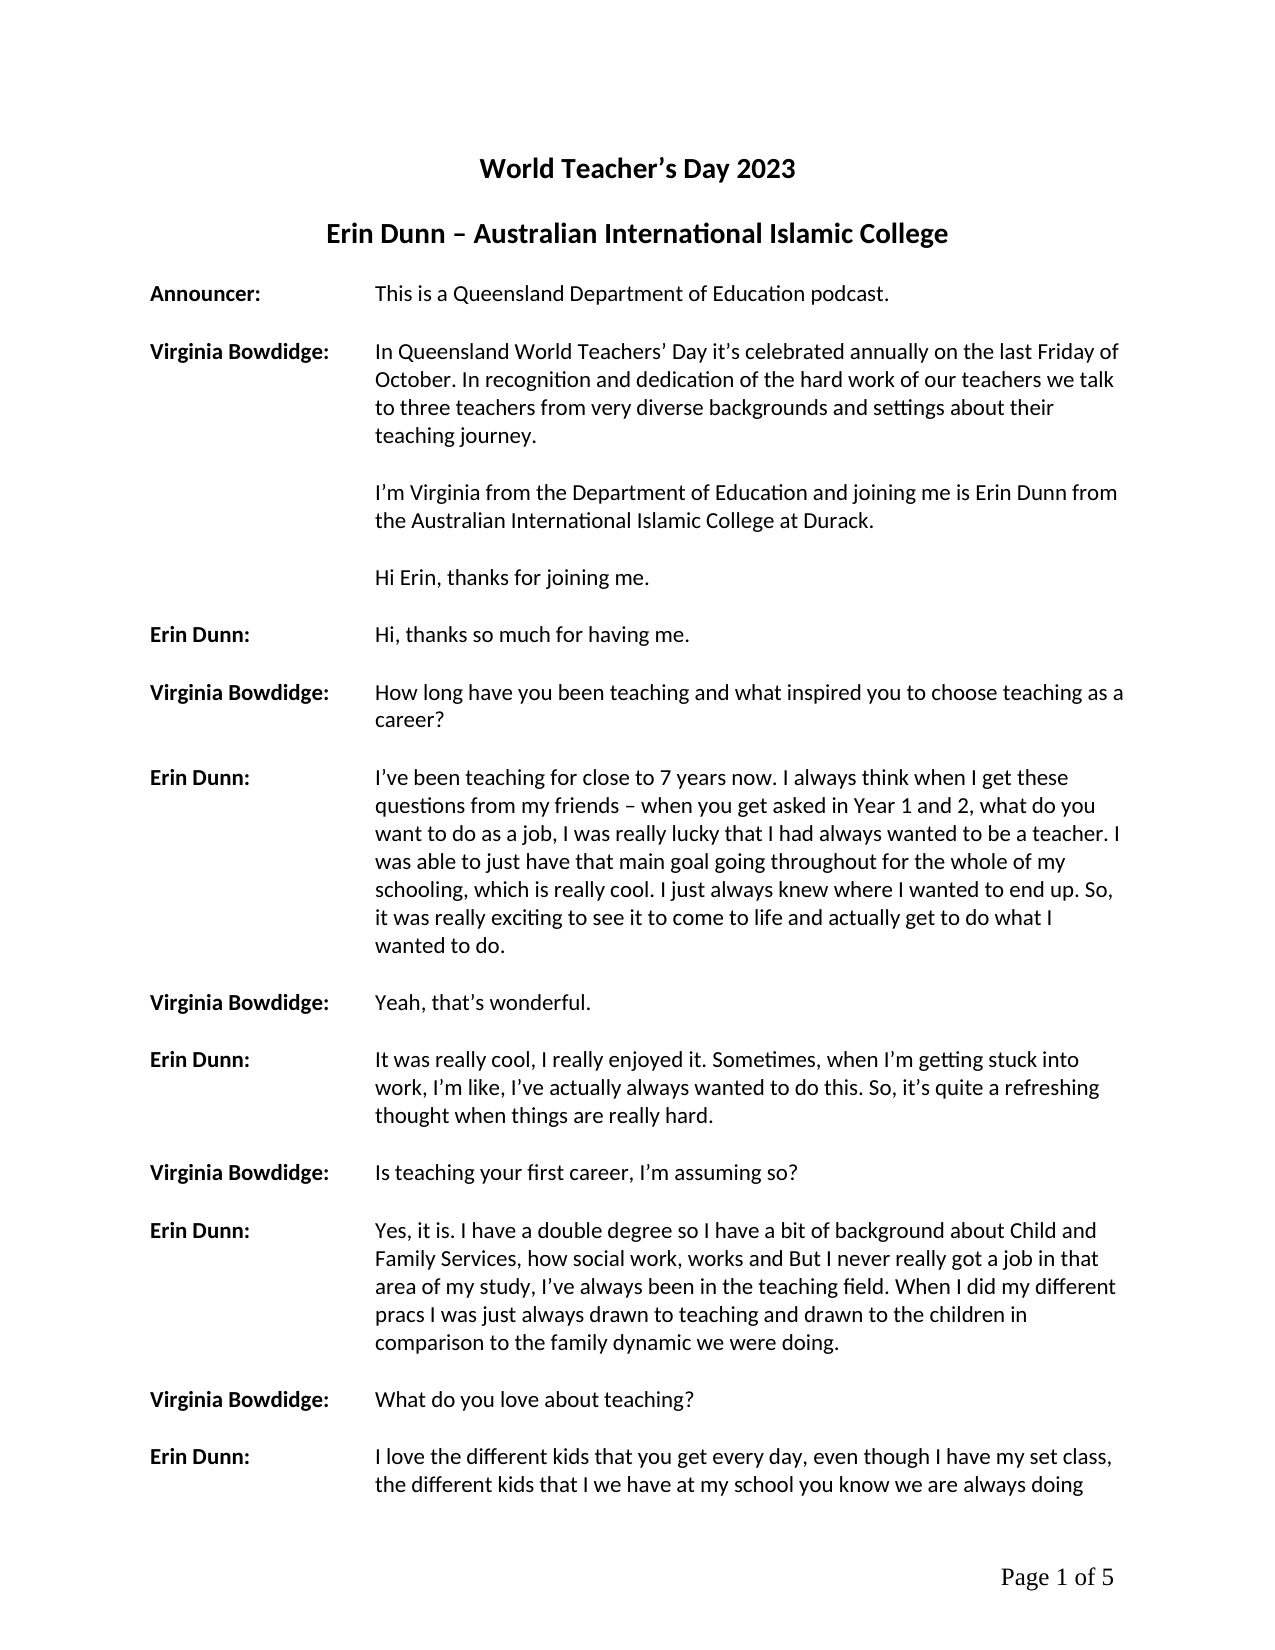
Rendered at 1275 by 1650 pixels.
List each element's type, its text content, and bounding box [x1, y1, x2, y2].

text World Teacher’s Day 2023 [150, 150, 1125, 186]
text Virginia Bowdidge: How long have you been teaching and what inspired you to choose teaching as a career? [150, 678, 1125, 734]
text Erin Dunn: I’ve been teaching for close to 7 years now. I always think when I get these questions from my friends – when you get asked in Year 1 and 2, what do you want to do as a job, I was really lucky that I had always wanted to be a teacher. I was able to just have that main goal going throughout for the whole of my schooling, which is really cool. I just always knew where I wanted to end up. So, it was really exciting to see it to come to life and actually get to do what I wanted to do. [150, 763, 1125, 959]
text Erin Dunn: Hi, thanks so much for having me. [150, 620, 1125, 648]
text Erin Dunn – Australian International Islamic College [150, 215, 1125, 250]
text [150, 1442, 1125, 1498]
text Virginia Bowdidge: Yeah, that’s wonderful. [150, 988, 1125, 1016]
text Erin Dunn: It was really cool, I really enjoyed it. Sometimes, when I’m getting stuck into work, I’m like, I’ve actually always wanted to do this. So, it’s quite a refreshing thought when things are really hard. [150, 1045, 1125, 1129]
text Virginia Bowdidge: What do you love about teaching? [150, 1385, 1125, 1413]
text Erin Dunn: Yes, it is. I have a double degree so I have a bit of background about Child and Family Services, how social work, works and But I never really got a job in that area of my study, I’ve always been in the teaching field. When I did my different pracs I was just always drawn to teaching and drawn to the children in comparison to the family dynamic we were doing. [150, 1216, 1125, 1356]
text I’m Virginia from the Department of Education and joining me is Erin Dunn from the Australian International Islamic College at Durack. [150, 478, 1125, 534]
text Virginia Bowdidge: In Queensland World Teachers’ Day it’s celebrated annually on the last Friday of October. In recognition and dedication of the hard work of our teachers we talk to three teachers from very diverse backgrounds and settings about their teaching journey. [150, 337, 1125, 449]
text Hi Erin, thanks for joining me. [150, 563, 1125, 591]
text Virginia Bowdidge: Is teaching your first career, I’m assuming so? [150, 1158, 1125, 1187]
text Announcer: This is a Queensland Department of Education podcast. [150, 279, 1125, 308]
